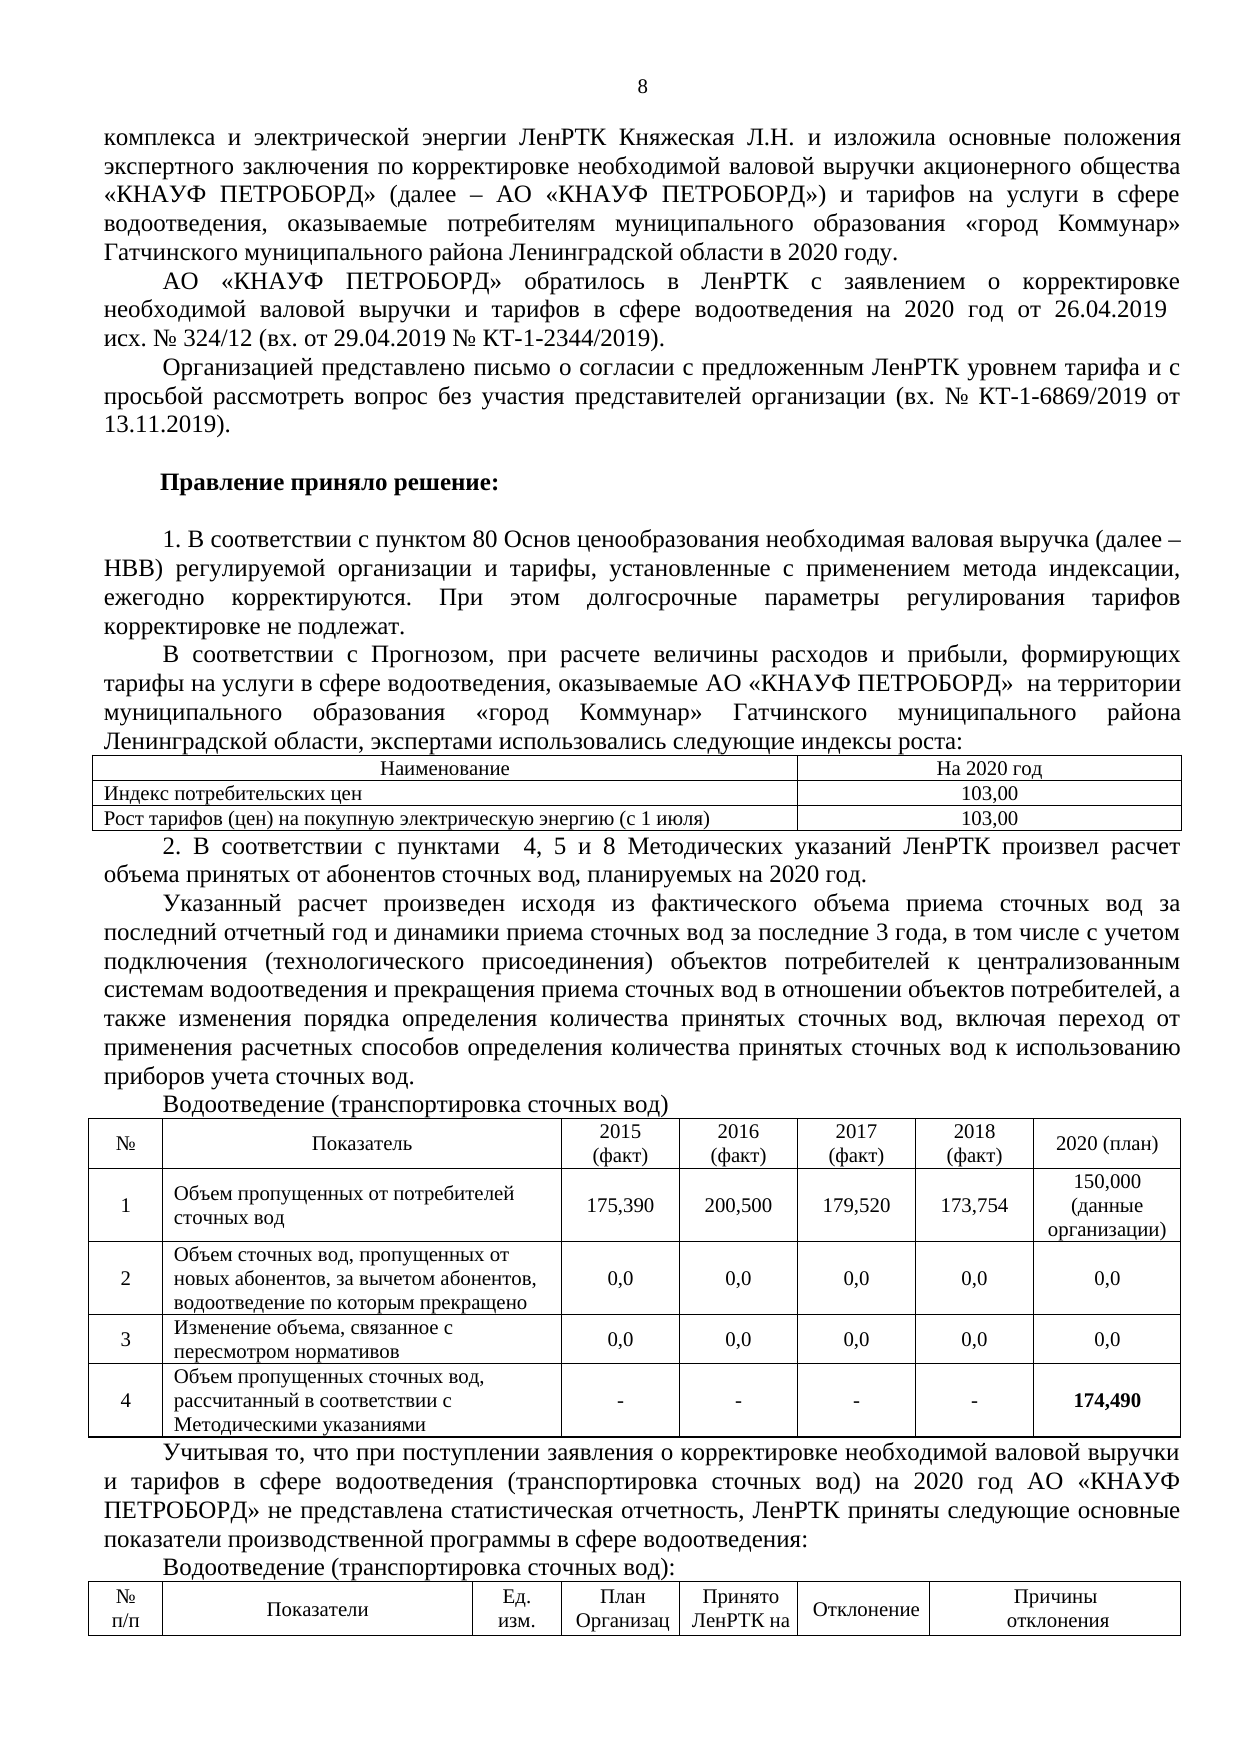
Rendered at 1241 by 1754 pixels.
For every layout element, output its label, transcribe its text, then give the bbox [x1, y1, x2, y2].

table_cell 0,0 [916, 1315, 1033, 1363]
table_cell 173,754 [916, 1169, 1033, 1241]
table_cell - [798, 1364, 915, 1436]
table_header Причины отклонения [930, 1582, 1180, 1635]
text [103, 122, 1181, 266]
text Водоотведение (транспортировка сточных вод): [103, 1552, 1181, 1581]
text 1. В соответствии с пунктом 80 Основ ценообразования необходимая валовая выручка (далее – НВВ) регулируемой организации и тарифы, установленные с применением метода индексации, ежегодно корректируются. При этом долгосрочные параметры регулирования тарифов корректировке не подлежат. [103, 524, 1181, 639]
text АО «КНАУФ ПЕТРОБОРД» обратилось в ЛенРТК с заявлением о корректировке необходимой валовой выручки и тарифов в сфере водоотведения на 2020 год от 26.04.2019 исх. № 324/12 (вх. от 29.04.2019 № КТ-1-2344/2019). [103, 266, 1181, 352]
table_cell 200,500 [680, 1169, 797, 1241]
table_cell 0,0 [562, 1315, 679, 1363]
table_cell 0,0 [680, 1242, 797, 1314]
table_cell - [916, 1364, 1033, 1436]
table_header 2020 (план) [1034, 1119, 1180, 1167]
table_cell - [680, 1364, 797, 1436]
table_cell 0,0 [798, 1315, 915, 1363]
table_cell Рост тарифов (цен) на покупную электрическую энергию (с 1 июля) [93, 806, 797, 830]
table_cell - [562, 1364, 679, 1436]
table_cell 0,0 [916, 1242, 1033, 1314]
table_header 2016 (факт) [680, 1119, 797, 1167]
table_cell 0,0 [562, 1242, 679, 1314]
table_cell 1 [89, 1169, 162, 1241]
table_header Ед. изм. [473, 1582, 561, 1635]
table_cell 174,490 [1034, 1364, 1180, 1436]
table_cell 4 [89, 1364, 162, 1436]
text Указанный расчет произведен исходя из фактического объема приема сточных вод за последний отчетный год и динамики приема сточных вод за последние 3 года, в том числе с учетом подключения (технологического присоединения) объектов потребителей к централизованным системам водоотведения и прекращения приема сточных вод в отношении объектов потребителей, а также изменения порядка определения количества принятых сточных вод, включая переход от применения расчетных способов определения количества принятых сточных вод к использованию приборов учета сточных вод. [103, 888, 1181, 1089]
table_header Отклонение [798, 1582, 929, 1635]
table_cell 150,000 (данные организации) [1034, 1169, 1180, 1241]
table_cell 0,0 [1034, 1242, 1180, 1314]
table_cell Объем пропущенных сточных вод, рассчитанный в соответствии с Методическими указаниями [163, 1364, 561, 1436]
table_cell 0,0 [1034, 1315, 1180, 1363]
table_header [562, 1582, 679, 1635]
table_header 2018 (факт) [916, 1119, 1033, 1167]
table_header № п/п [89, 1582, 162, 1635]
table_cell 179,520 [798, 1169, 915, 1241]
text Учитывая то, что при поступлении заявления о корректировке необходимой валовой выручки и тарифов в сфере водоотведения (транспортировка сточных вод) на 2020 год АО «КНАУФ ПЕТРОБОРД» не представлена статистическая отчетность, ЛенРТК приняты следующие основные показатели производственной программы в сфере водоотведения: [103, 1438, 1181, 1552]
table_cell 103,00 [798, 781, 1181, 805]
text В соответствии с Прогнозом, при расчете величины расходов и прибыли, формирующих тарифы на услуги в сфере водоотведения, оказываемые АО «КНАУФ ПЕТРОБОРД» на территории муниципального образования «город Коммунар» Гатчинского муниципального района Ленинградской области, экспертами использовались следующие индексы роста: [103, 639, 1181, 754]
text Организацией представлено письмо о согласии с предложенным ЛенРТК уровнем тарифа и с просьбой рассмотреть вопрос без участия представителей организации (вх. № КТ-1-6869/2019 от 13.11.2019). [103, 352, 1181, 438]
table_header Наименование [93, 756, 797, 779]
list Водоотведение (транспортировка сточных вод) [103, 1089, 1181, 1118]
table_cell Объем пропущенных от потребителей сточных вод [163, 1169, 561, 1241]
table_header № [89, 1119, 162, 1167]
table_cell Изменение объема, связанное с пересмотром нормативов [163, 1315, 561, 1363]
table_cell 0,0 [680, 1315, 797, 1363]
table_cell 103,00 [798, 806, 1181, 830]
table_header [680, 1582, 797, 1635]
table_cell 3 [89, 1315, 162, 1363]
table_header Показатель [163, 1119, 561, 1167]
text Правление приняло решение: [103, 467, 1181, 496]
table_cell 0,0 [798, 1242, 915, 1314]
text 2. В соответствии с пунктами 4, 5 и 8 Методических указаний ЛенРТК произвел расчет объема принятых от абонентов сточных вод, планируемых на 2020 год. [103, 831, 1181, 888]
table_header 2017 (факт) [798, 1119, 915, 1167]
table_cell 2 [89, 1242, 162, 1314]
table_cell Индекс потребительских цен [93, 781, 797, 805]
table_header На 2020 год [798, 756, 1181, 779]
table_cell Объем сточных вод, пропущенных от новых абонентов, за вычетом абонентов, водоотведение по которым прекращено [163, 1242, 561, 1314]
table_header 2015 (факт) [562, 1119, 679, 1167]
table_header Показатели [163, 1582, 472, 1635]
table_cell 175,390 [562, 1169, 679, 1241]
